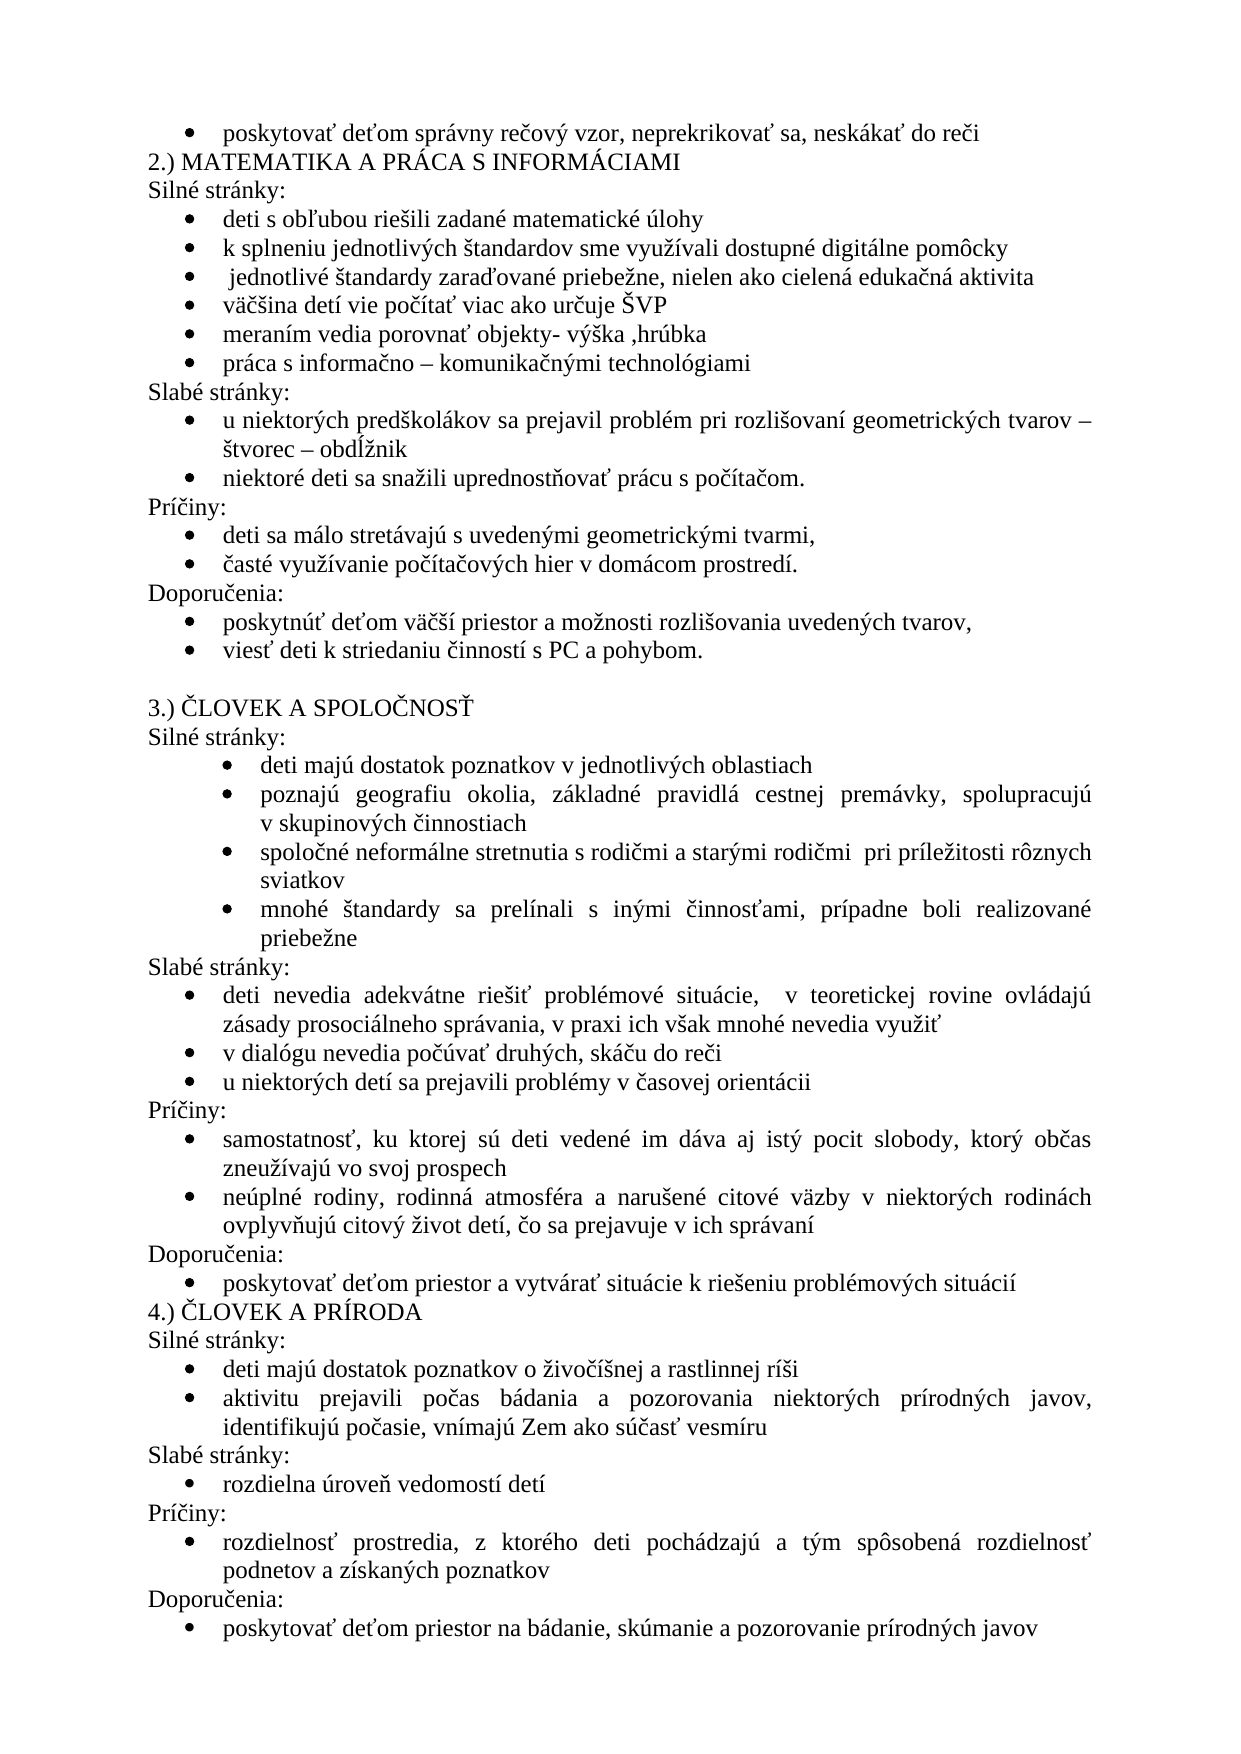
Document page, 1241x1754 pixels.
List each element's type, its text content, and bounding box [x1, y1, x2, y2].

list deti sa málo stretávajú s uvedenými geometrickými tvarmi, [185, 521, 1092, 549]
list k splneniu jednotlivých štandardov sme využívali dostupné digitálne pomôcky [185, 233, 1092, 262]
list niektoré deti sa snažili uprednostňovať prácu s počítačom. [185, 463, 1092, 492]
list poskytnúť deťom väčší priestor a možnosti rozlišovania uvedených tvarov, [185, 607, 1092, 636]
list deti nevedia adekvátne riešiť problémové situácie, v teoretickej rovine ovládajú zásady prosociálneho správania, v praxi ich však mnohé nevedia využiť [185, 981, 1092, 1038]
text Slabé stránky: [148, 952, 1092, 981]
list poskytovať deťom priestor a vytvárať situácie k riešeniu problémových situácií [185, 1268, 1092, 1297]
list spoločné neformálne stretnutia s rodičmi a starými rodičmi pri príležitosti rôznych sviatkov [223, 837, 1092, 894]
text 2.) MATEMATIKA A PRÁCA S INFORMÁCIAMI [148, 147, 1092, 176]
list rozdielnosť prostredia, z ktorého deti pochádzajú a tým spôsobená rozdielnosť podnetov a získaných poznatkov [185, 1527, 1092, 1584]
list viesť deti k striedaniu činností s PC a pohybom. [185, 636, 1092, 664]
list poskytovať deťom správny rečový vzor, neprekrikovať sa, neskákať do reči [185, 118, 1092, 147]
list u niektorých predškolákov sa prejavil problém pri rozlišovaní geometrických tvarov – štvorec – obdĺžnik [185, 406, 1092, 463]
list rozdielna úroveň vedomostí detí [185, 1469, 1092, 1498]
list deti s obľubou riešili zadané matematické úlohy [185, 204, 1092, 233]
text Slabé stránky: [148, 1441, 1092, 1469]
text Príčiny: [148, 1498, 1092, 1527]
list jednotlivé štandardy zaraďované priebežne, nielen ako cielená edukačná aktivita [185, 262, 1092, 291]
text Silné stránky: [148, 176, 1092, 204]
text 3.) ČLOVEK A SPOLOČNOSŤ [148, 693, 1092, 722]
list deti majú dostatok poznatkov o živočíšnej a rastlinnej ríši [185, 1354, 1092, 1383]
list práca s informačno – komunikačnými technológiami [185, 348, 1092, 377]
list poznajú geografiu okolia, základné pravidlá cestnej premávky, spolupracujú v skupinových činnostiach [223, 779, 1092, 837]
list u niektorých detí sa prejavili problémy v časovej orientácii [185, 1067, 1092, 1096]
text Príčiny: [148, 1096, 1092, 1124]
list neúplné rodiny, rodinná atmosféra a narušené citové väzby v niektorých rodinách ovplyvňujú citový život detí, čo sa prejavuje v ich správaní [185, 1182, 1092, 1239]
list aktivitu prejavili počas bádania a pozorovania niektorých prírodných javov, identifikujú počasie, vnímajú Zem ako súčasť vesmíru [185, 1383, 1092, 1441]
text Silné stránky: [148, 722, 1092, 751]
list deti majú dostatok poznatkov v jednotlivých oblastiach [223, 751, 1092, 779]
list meraním vedia porovnať objekty- výška ,hrúbka [185, 319, 1092, 348]
text 4.) ČLOVEK A PRÍRODA [148, 1297, 1092, 1326]
text Doporučenia: [148, 578, 1092, 607]
text Doporučenia: [148, 1584, 1092, 1613]
text Slabé stránky: [148, 377, 1092, 406]
text Príčiny: [148, 492, 1092, 521]
list časté využívanie počítačových hier v domácom prostredí. [185, 549, 1092, 578]
list mnohé štandardy sa prelínali s inými činnosťami, prípadne boli realizované priebežne [223, 894, 1092, 952]
list poskytovať deťom priestor na bádanie, skúmanie a pozorovanie prírodných javov [185, 1613, 1092, 1642]
list väčšina detí vie počítať viac ako určuje ŠVP [185, 291, 1092, 319]
list v dialógu nevedia počúvať druhých, skáču do reči [185, 1038, 1092, 1067]
list samostatnosť, ku ktorej sú deti vedené im dáva aj istý pocit slobody, ktorý občas zneužívajú vo svoj prospech [185, 1124, 1092, 1182]
text Silné stránky: [148, 1326, 1092, 1354]
text Doporučenia: [148, 1239, 1092, 1268]
